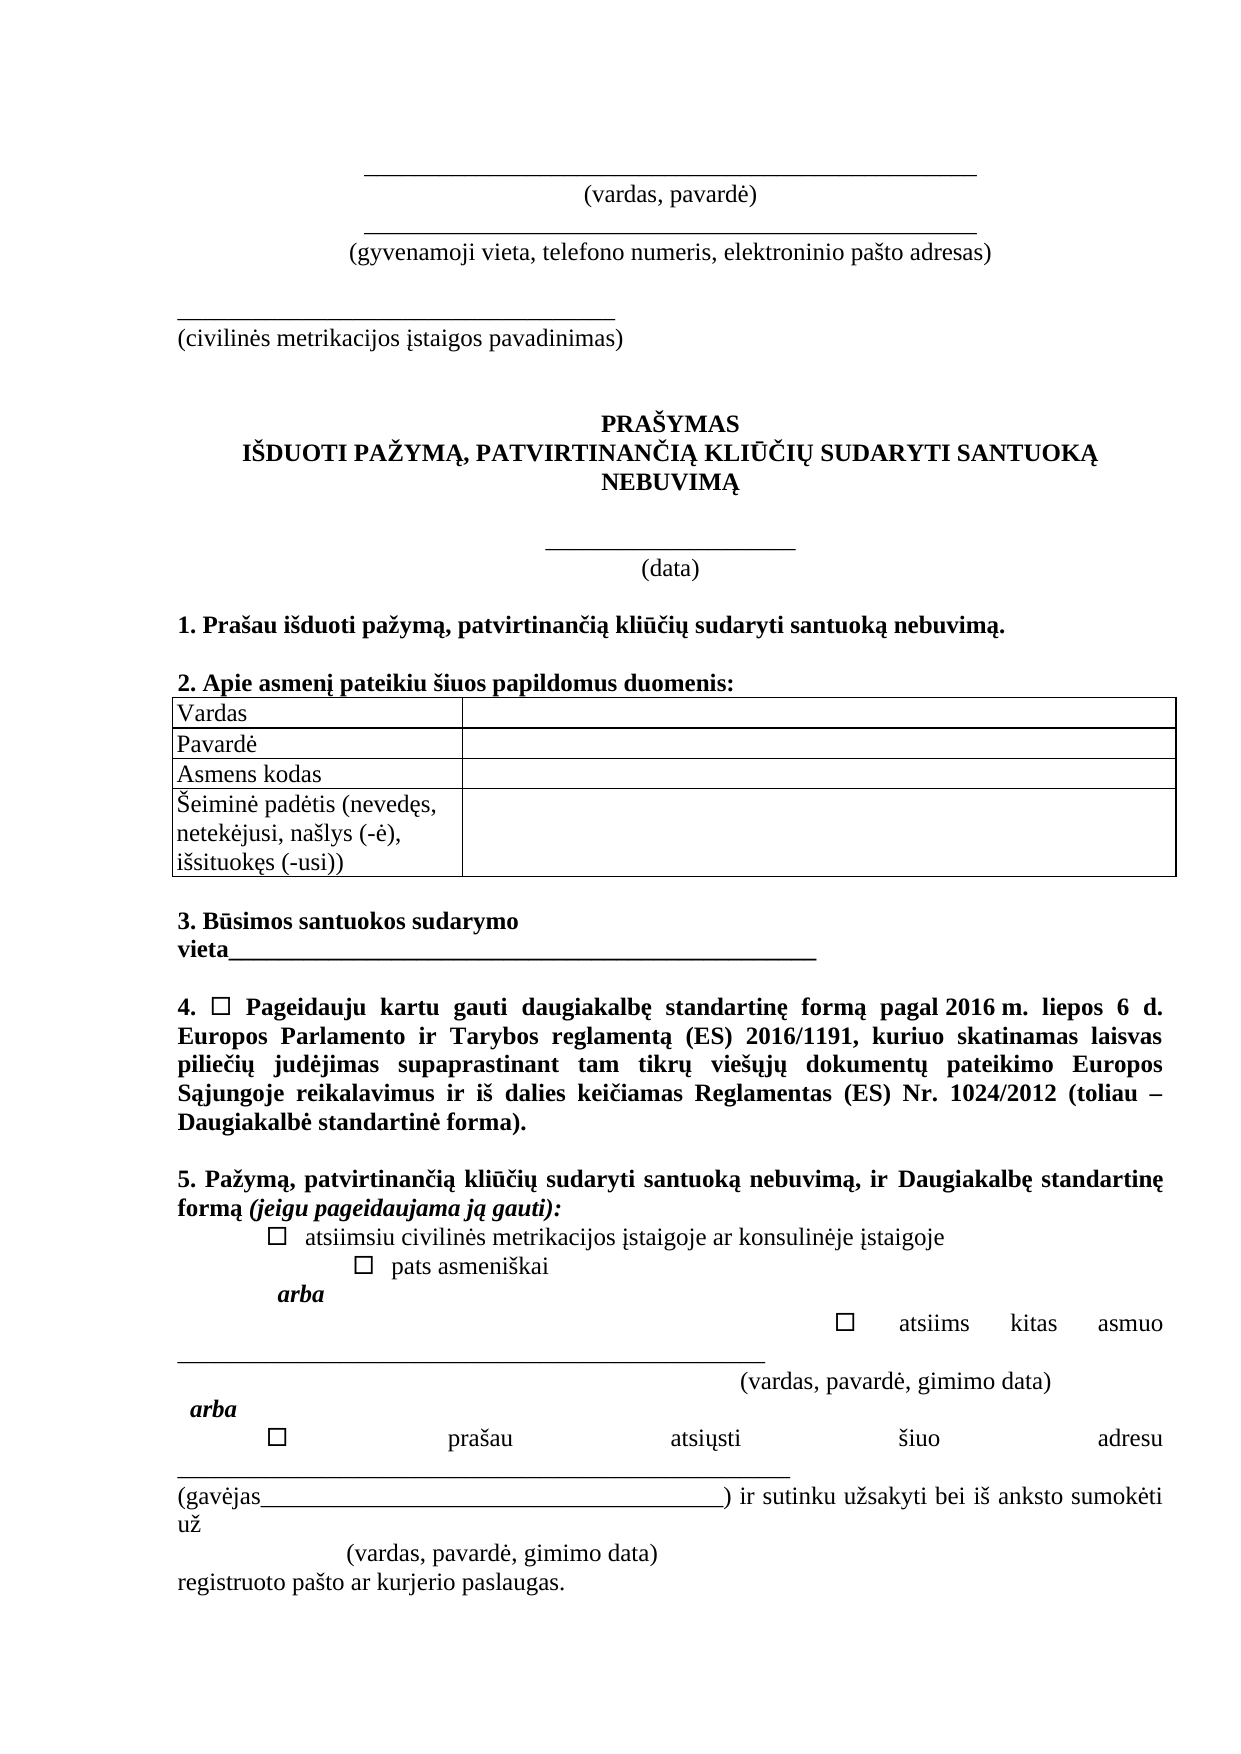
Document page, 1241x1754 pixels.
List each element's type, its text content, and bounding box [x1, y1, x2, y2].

text atsiimsiu civilinės metrikacijos įstaigoje ar konsulinėje įstaigoje [177, 1222, 1163, 1251]
text ___________________________________ [177, 294, 1163, 323]
text 4. Pageidauju kartu gauti daugiakalbę standartinę formą pagal 2016 m. liepos 6 d. Europos Parlamento ir Tarybos reglamentą (ES) 2016/1191, kuriuo skatinamas laisvas piliečių judėjimas supaprastinant tam tikrų viešųjų dokumentų pateikimo Europos Sąjungoje reikalavimus ir iš dalies keičiamas Reglamentas (ES) Nr. 1024/2012 (toliau ‒ Daugiakalbė standartinė forma). [177, 992, 1163, 1136]
table_cell Asmens kodas [173, 759, 462, 788]
text 3. Būsimos santuokos sudarymo vieta_______________________________________________ [177, 906, 1163, 963]
table_cell [463, 759, 1175, 788]
text _________________________________________________ [177, 208, 1163, 237]
text prašau atsiųsti šiuo adresu _________________________________________________ (gavėjas_____________________________________) ir sutinku užsakyti bei iš anksto sumokėti už [177, 1423, 1163, 1538]
text 5. Pažymą, patvirtinančią kliūčių sudaryti santuoką nebuvimą, ir Daugiakalbę standartinę formą (jeigu pageidaujama ją gauti): [177, 1164, 1163, 1222]
text atsiims kitas asmuo _______________________________________________ [177, 1308, 1163, 1366]
text 1. Prašau išduoti pažymą, patvirtinančią kliūčių sudaryti santuoką nebuvimą. [177, 611, 1163, 639]
text _________________________________________________ [177, 151, 1163, 179]
text (vardas, pavardė) [177, 179, 1163, 208]
text 2. Apie asmenį pateikiu šiuos papildomus duomenis: [177, 668, 1163, 697]
table_cell [463, 729, 1175, 757]
text ____________________ [177, 524, 1163, 553]
table_cell Pavardė [173, 729, 462, 757]
table_cell [463, 789, 1175, 876]
text (civilinės metrikacijos įstaigos pavadinimas) [177, 323, 1163, 352]
table_header Vardas [173, 698, 462, 727]
text registruoto pašto ar kurjerio paslaugas. [177, 1567, 1163, 1596]
text IŠDUOTI PAŽYMĄ, PATVIRTINANČIĄ KLIŪČIŲ SUDARYTI SANTUOKĄ NEBUVIMĄ [177, 438, 1163, 496]
text (vardas, pavardė, gimimo data) [177, 1538, 1163, 1567]
text (data) [177, 553, 1163, 582]
text arba [177, 1394, 1163, 1423]
text arba [177, 1279, 1163, 1308]
text PRAŠYMAS [177, 409, 1163, 438]
table_cell Šeiminė padėtis (nevedęs, netekėjusi, našlys (-ė), išsituokęs (-usi)) [173, 789, 462, 876]
table_header [463, 698, 1175, 727]
text pats asmeniškai [177, 1251, 1163, 1279]
text (gyvenamoji vieta, telefono numeris, elektroninio pašto adresas) [177, 237, 1163, 266]
text (vardas, pavardė, gimimo data) [177, 1366, 1163, 1394]
